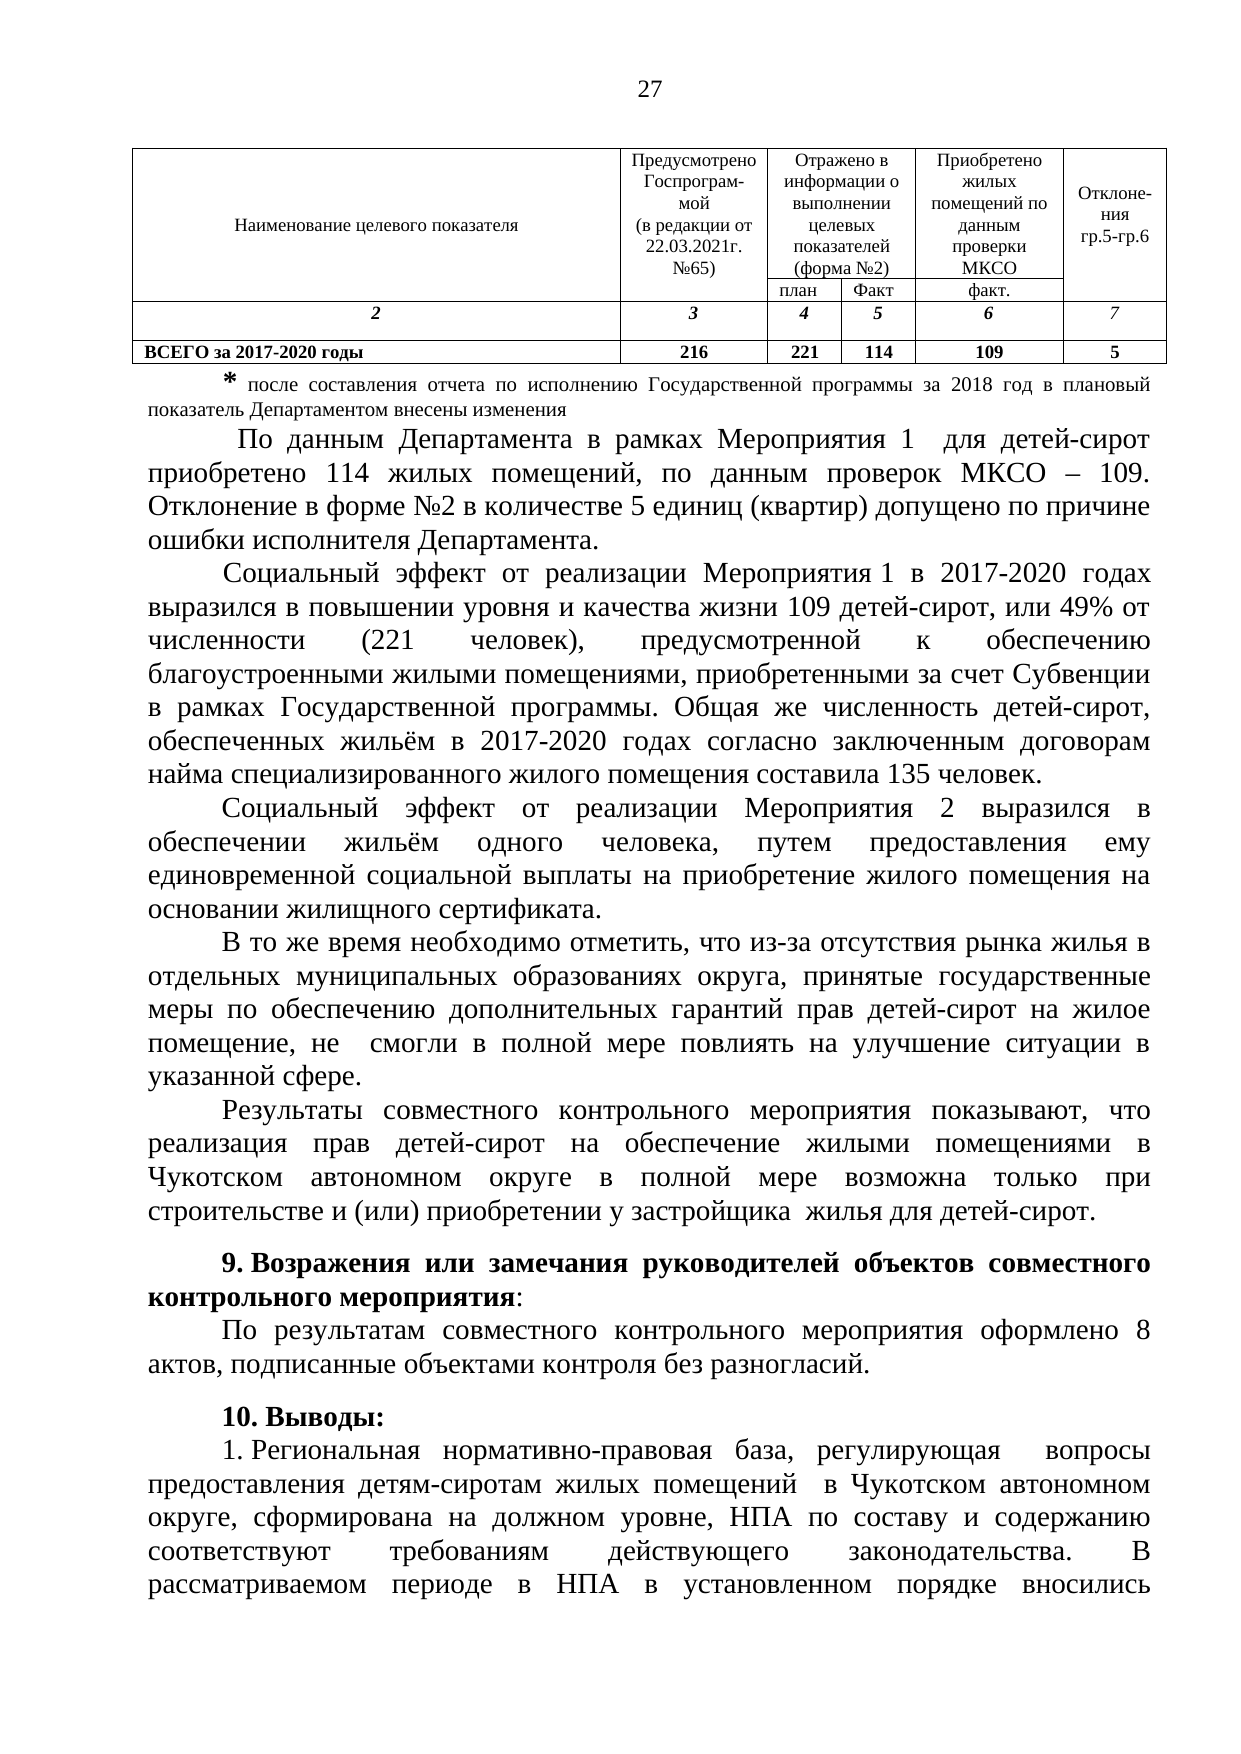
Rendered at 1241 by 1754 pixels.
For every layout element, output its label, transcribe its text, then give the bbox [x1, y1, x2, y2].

table_cell 4 [768, 302, 841, 340]
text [148, 1432, 1152, 1600]
table_cell 5 [1064, 341, 1166, 363]
table_cell 3 [621, 302, 767, 340]
table_cell 5 [842, 302, 915, 340]
table_header Приобретено жилых помещений по данным проверки МКСО [916, 149, 1063, 278]
table_cell ВСЕГО за 2017-2020 годы [133, 341, 620, 363]
text 10. Выводы: [148, 1399, 1152, 1432]
text Социальный эффект от реализации Мероприятия 2 выразился в обеспечении жильём одного человека, путем предоставления ему единовременной социальной выплаты на приобретение жилого помещения на основании жилищного сертификата. [148, 790, 1152, 924]
table_cell 114 [842, 341, 915, 363]
table_header Предусмотрено Госпрограм-мой (в редакции от 22.03.2021г. №65) [621, 149, 767, 301]
table_header Отклоне-ния гр.5-гр.6 [1064, 149, 1166, 301]
table_cell 221 [768, 341, 841, 363]
text 9. Возражения или замечания руководителей объектов совместного контрольного мероприятия: [148, 1245, 1152, 1312]
text По данным Департамента в рамках Мероприятия 1 для детей-сирот приобретено 114 жилых помещений, по данным проверок МКСО – 109. Отклонение в форме №2 в количестве 5 единиц (квартир) допущено по причине ошибки исполнителя Департамента. [148, 421, 1152, 555]
table_cell 6 [916, 302, 1063, 340]
table_header Наименование целевого показателя [133, 149, 620, 301]
text * после составления отчета по исполнению Государственной программы за 2018 год в плановый показатель Департаментом внесены изменения [148, 364, 1152, 421]
text В то же время необходимо отметить, что из-за отсутствия рынка жилья в отдельных муниципальных образованиях округа, принятые государственные меры по обеспечению дополнительных гарантий прав детей-сирот на жилое помещение, не смогли в полной мере повлиять на улучшение ситуации в указанной сфере. [148, 924, 1152, 1092]
table_cell факт. [916, 279, 1063, 301]
table_cell 7 [1064, 302, 1166, 340]
table_cell 2 [133, 302, 620, 340]
table_cell Факт [842, 279, 915, 301]
text По результатам совместного контрольного мероприятия оформлено 8 актов, подписанные объектами контроля без разногласий. [148, 1312, 1152, 1379]
text Результаты совместного контрольного мероприятия показывают, что реализация прав детей-сирот на обеспечение жилыми помещениями в Чукотском автономном округе в полной мере возможна только при строительстве и (или) приобретении у застройщика жилья для детей-сирот. [148, 1092, 1152, 1226]
table_cell 109 [916, 341, 1063, 363]
table_cell план [768, 279, 841, 301]
table_cell 216 [621, 341, 767, 363]
text Социальный эффект от реализации Мероприятия 1 в 2017-2020 годах выразился в повышении уровня и качества жизни 109 детей-сирот, или 49% от численности (221 человек), предусмотренной к обеспечению благоустроенными жилыми помещениями, приобретенными за счет Субвенции в рамках Государственной программы. Общая же численность детей-сирот, обеспеченных жильём в 2017-2020 годах согласно заключенным договорам найма специализированного жилого помещения составила 135 человек. [148, 555, 1152, 790]
table_header Отражено в информации о выполнении целевых показателей (форма №2) [768, 149, 915, 278]
